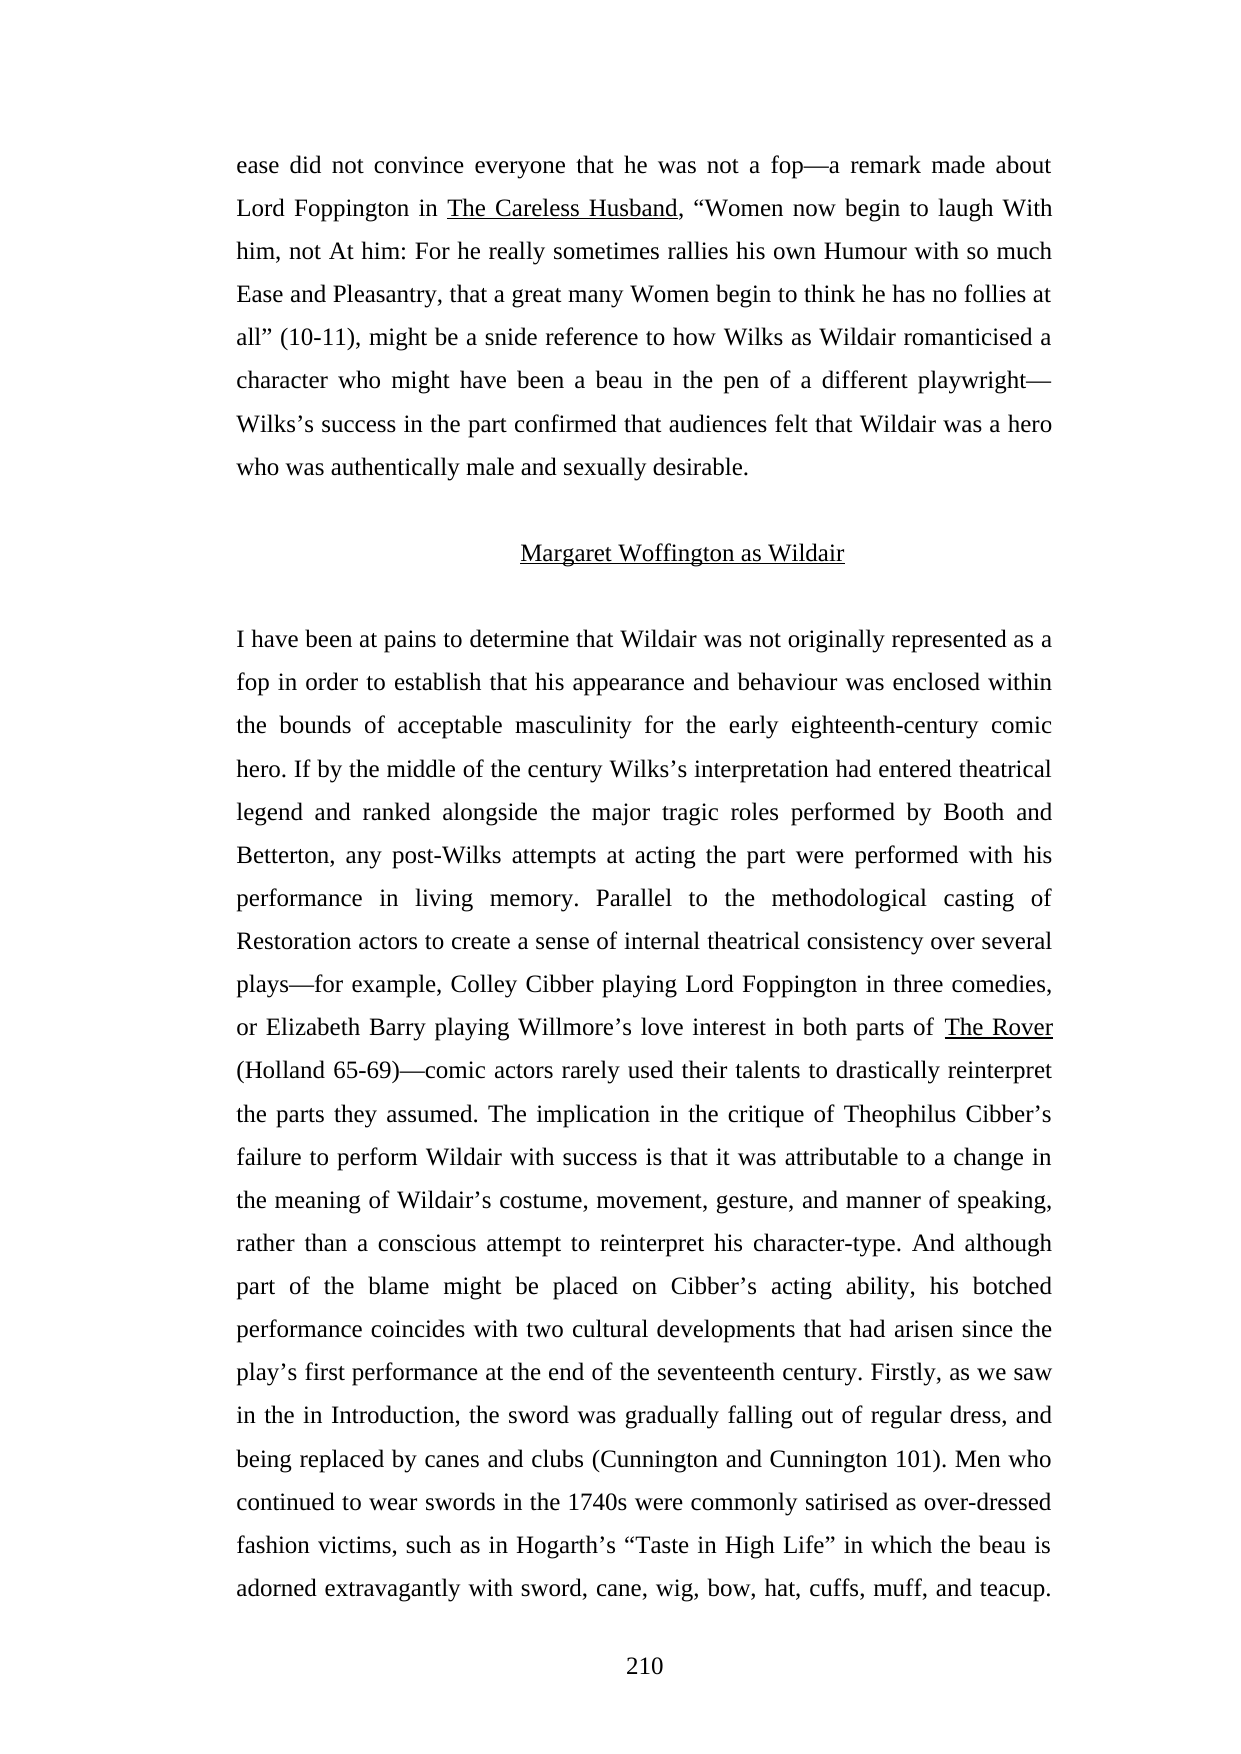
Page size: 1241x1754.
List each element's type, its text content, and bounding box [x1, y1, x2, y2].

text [236, 624, 1053, 1602]
text Margaret Woffington as Wildair [236, 538, 1053, 567]
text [236, 150, 1053, 481]
